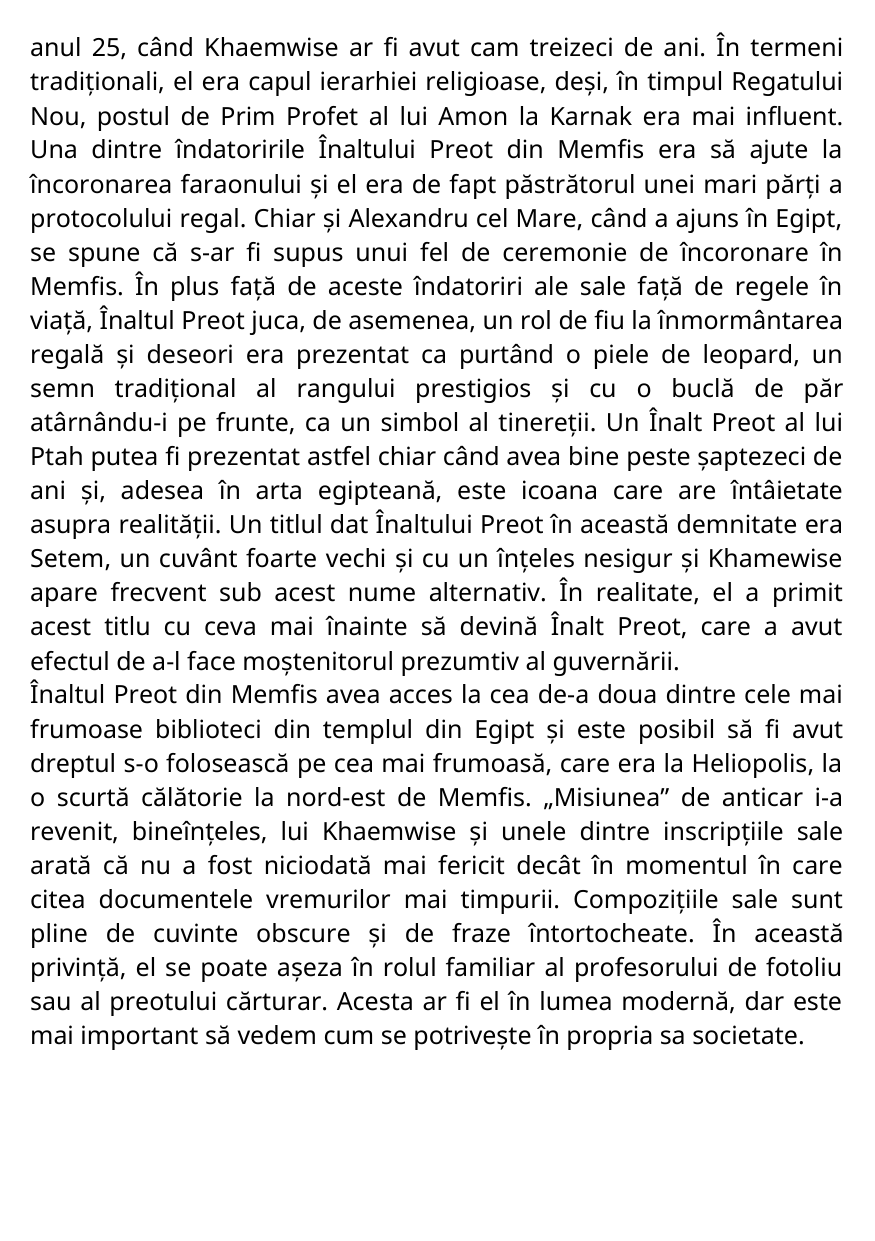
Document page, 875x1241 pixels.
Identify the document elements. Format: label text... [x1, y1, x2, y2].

text Înaltul Preot din Memfis avea acces la cea de-a doua dintre cele mai frumoase biblioteci din templul din Egipt şi este posibil să fi avut dreptul s-o folosească pe cea mai frumoasă, care era la Heliopolis, la o scurtă călătorie la nord-est de Memfis. „Misiunea” de anticar i-a revenit, bineînţeles, lui Khaemwise şi unele dintre inscripţiile sale arată că nu a fost niciodată mai fericit decât în momentul în care citea documentele vremurilor mai timpurii. Compoziţiile sale sunt pline de cuvinte obscure şi de fraze întortocheate. În această privinţă, el se poate aşeza în rolul familiar al profesorului de fotoliu sau al preotului cărturar. Acesta ar fi el în lumea modernă, dar este mai important să vedem cum se potriveşte în propria sa societate. [30, 677, 844, 1052]
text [30, 30, 844, 677]
